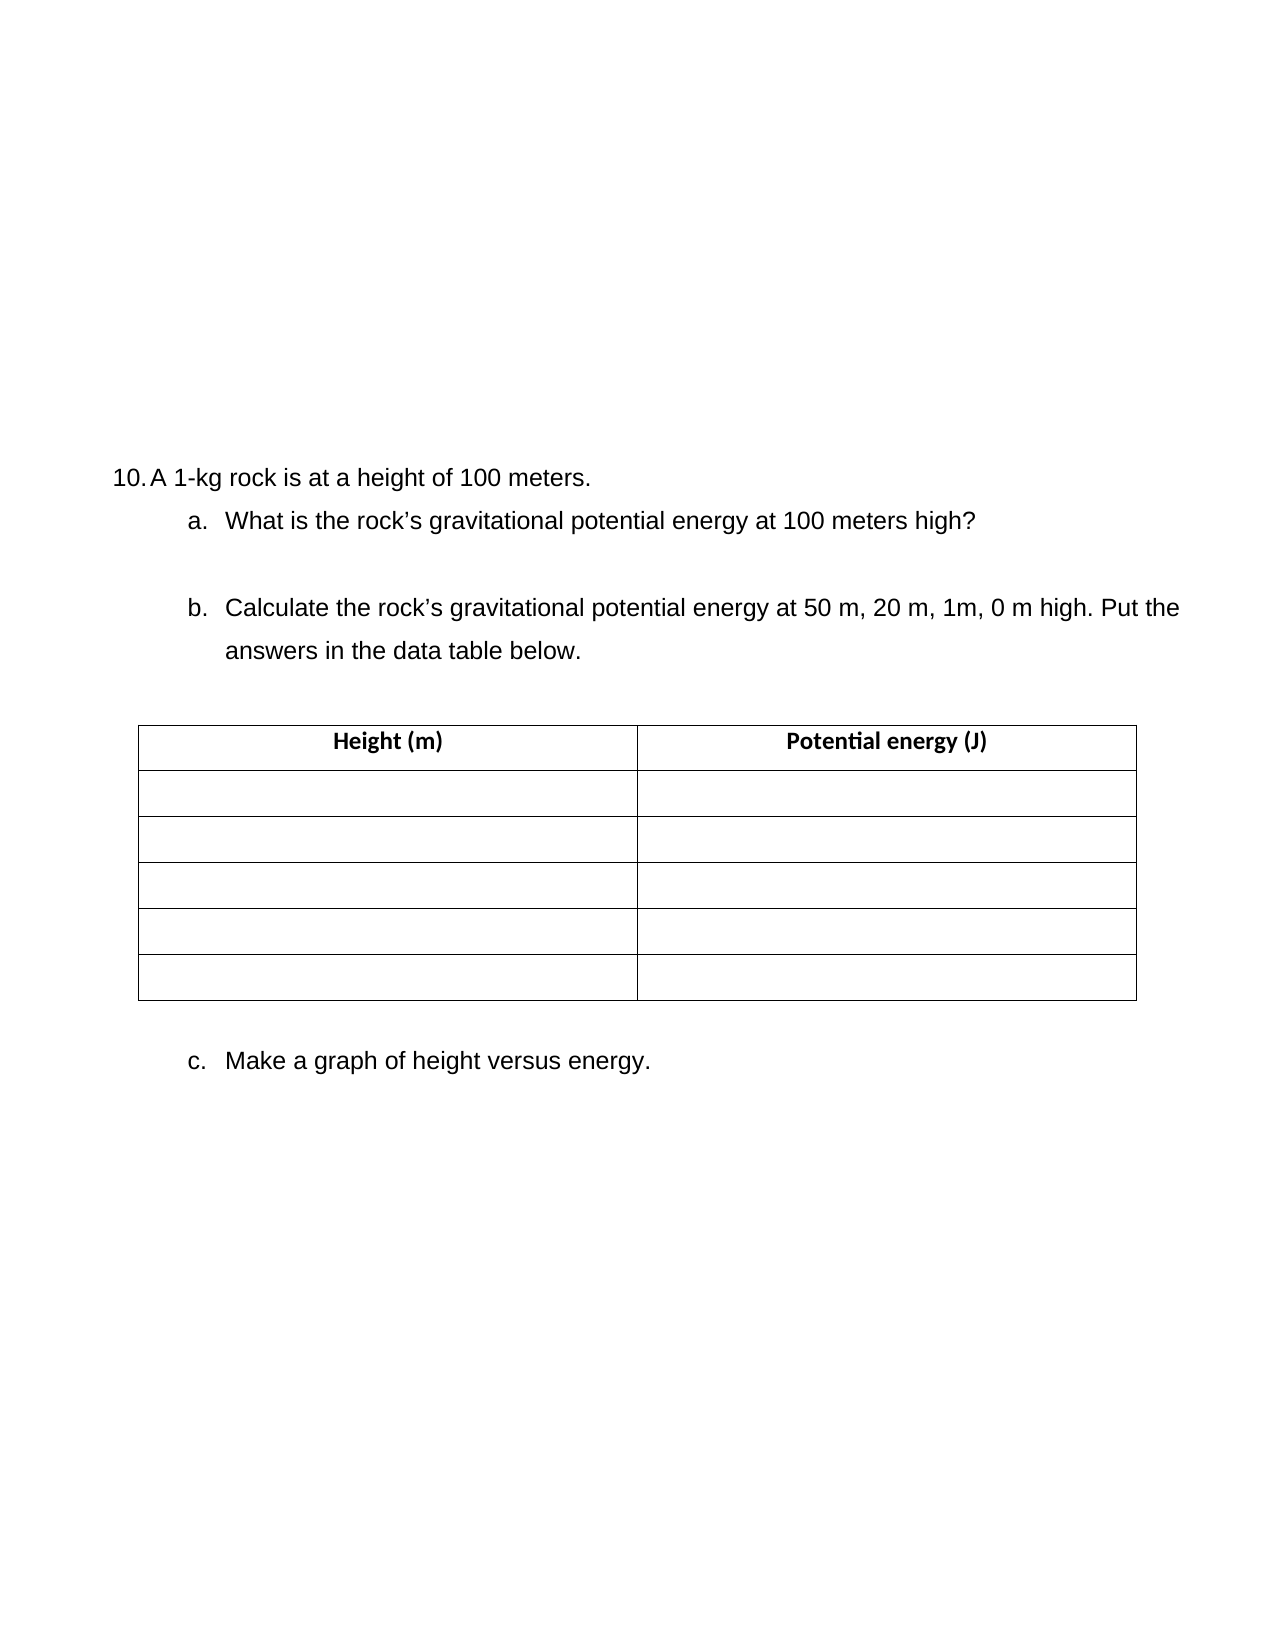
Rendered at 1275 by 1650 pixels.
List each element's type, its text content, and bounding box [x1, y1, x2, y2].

list A 1-kg rock is at a height of 100 meters. [112, 463, 1200, 492]
table_cell [638, 771, 1136, 816]
table_cell [638, 817, 1136, 862]
list Make a graph of height versus energy. [187, 1046, 1200, 1075]
table_header Potential energy (J) [638, 726, 1136, 770]
table_cell [638, 909, 1136, 954]
table_cell [139, 955, 637, 999]
table_cell [139, 771, 637, 816]
table_cell [139, 909, 637, 954]
list What is the rock’s gravitational potential energy at 100 meters high? [187, 506, 1200, 535]
table_cell [139, 817, 637, 862]
table_cell [638, 863, 1136, 908]
table_cell [638, 955, 1136, 999]
list Calculate the rock’s gravitational potential energy at 50 m, 20 m, 1m, 0 m high. Put the answers in the data table below. [187, 592, 1200, 664]
table_cell [139, 863, 637, 908]
table_header Height (m) [139, 726, 637, 770]
